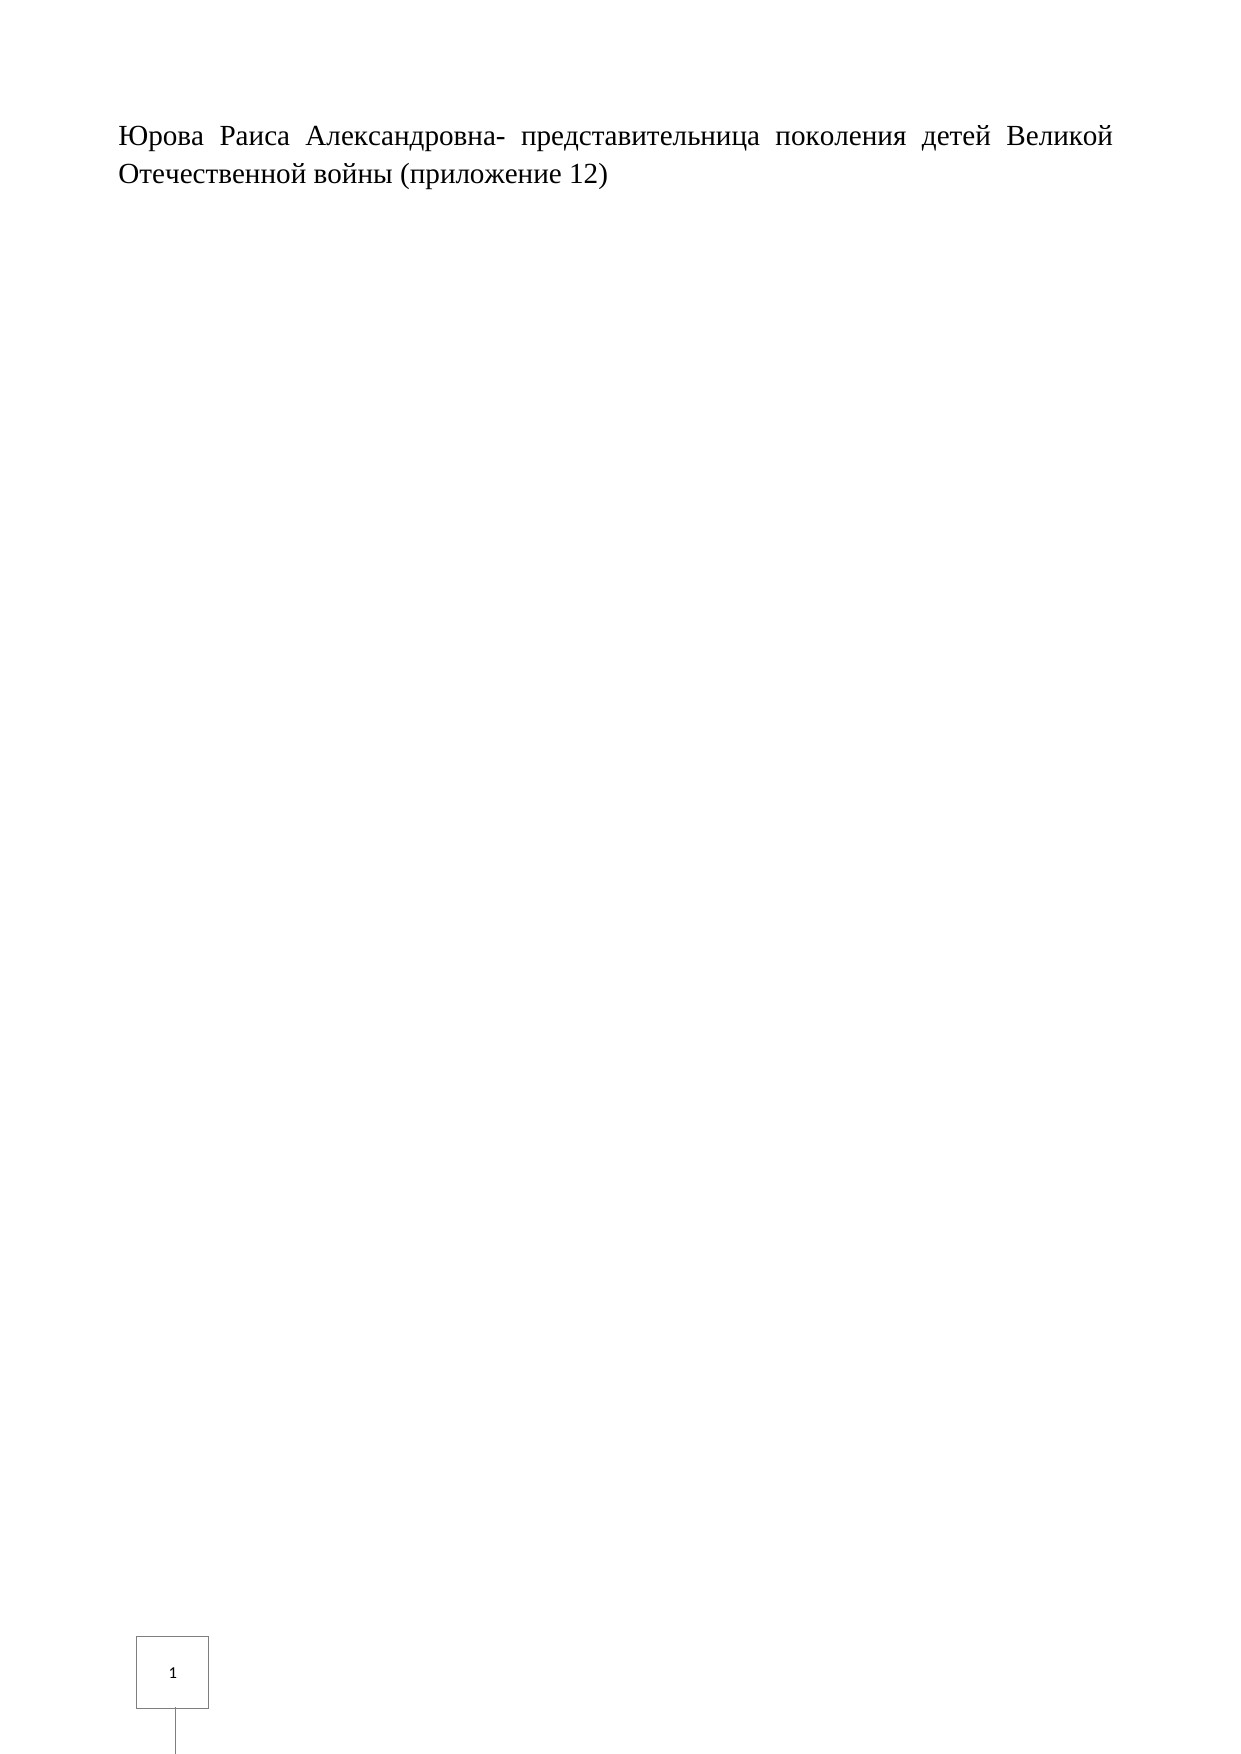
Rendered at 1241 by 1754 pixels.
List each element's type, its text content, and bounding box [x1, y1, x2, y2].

text Юрова Раиса Александровна- представительница поколения детей Великой Отечественной войны (приложение 12) [118, 118, 1114, 190]
